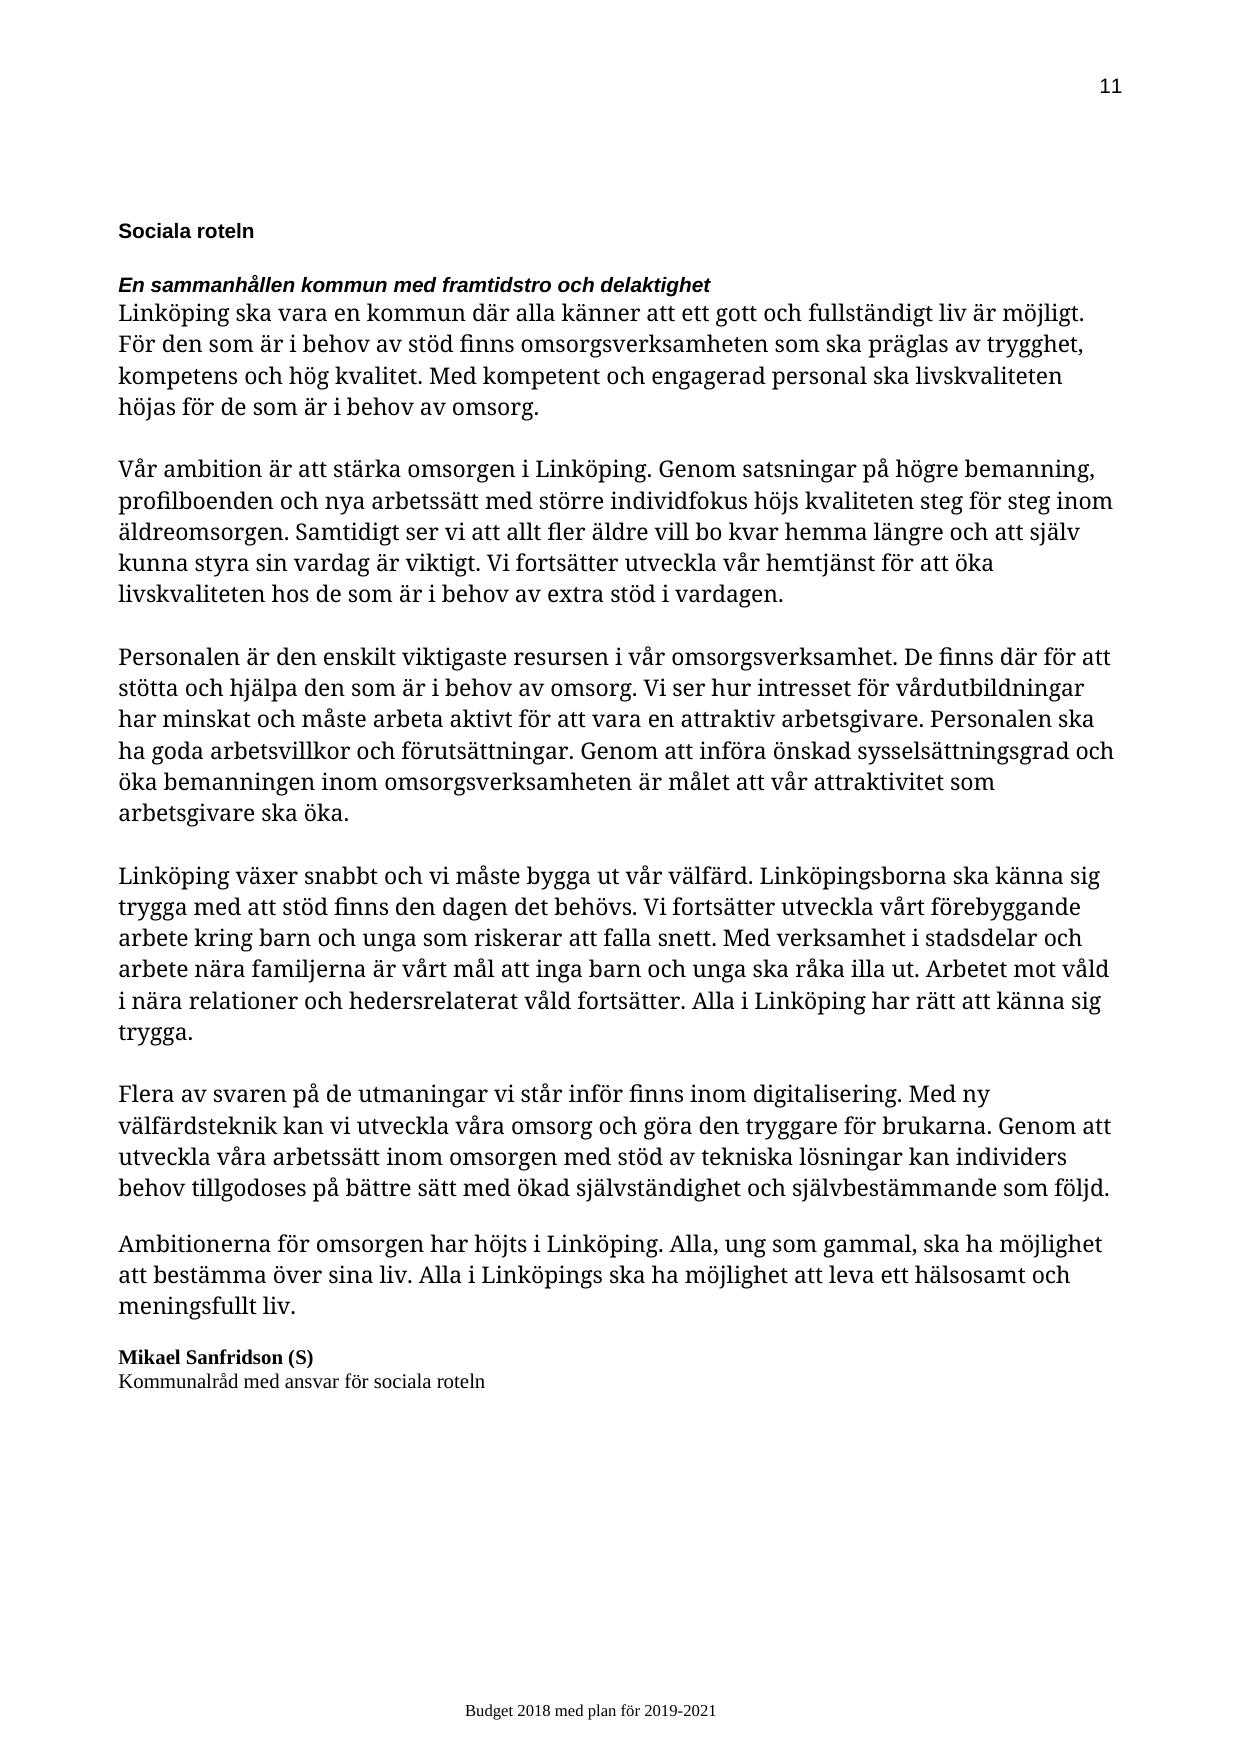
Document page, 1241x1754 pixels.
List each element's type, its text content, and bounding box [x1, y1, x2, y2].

text Vår ambition är att stärka omsorgen i Linköping. Genom satsningar på högre bemanning, profilboenden och nya arbetssätt med större individfokus höjs kvaliteten steg för steg inom äldreomsorgen. Samtidigt ser vi att allt fler äldre vill bo kvar hemma längre och att själv kunna styra sin vardag är viktigt. Vi fortsätter utveckla vår hemtjänst för att öka livskvaliteten hos de som är i behov av extra stöd i vardagen. [118, 453, 1122, 610]
subtitle Sociala roteln [118, 219, 1122, 243]
text Linköping växer snabbt och vi måste bygga ut vår välfärd. Linköpingsborna ska känna sig trygga med att stöd finns den dagen det behövs. Vi fortsätter utveckla vårt förebyggande arbete kring barn och unga som riskerar att falla snett. Med verksamhet i stadsdelar och arbete nära familjerna är vårt mål att inga barn och unga ska råka illa ut. Arbetet mot våld i nära relationer och hedersrelaterat våld fortsätter. Alla i Linköping har rätt att känna sig trygga. [118, 860, 1122, 1047]
text Personalen är den enskilt viktigaste resursen i vår omsorgsverksamhet. De finns där för att stötta och hjälpa den som är i behov av omsorg. Vi ser hur intresset för vårdutbildningar har minskat och måste arbeta aktivt för att vara en attraktiv arbetsgivare. Personalen ska ha goda arbetsvillkor och förutsättningar. Genom att införa önskad sysselsättningsgrad och öka bemanningen inom omsorgsverksamheten är målet att vår attraktivitet som arbetsgivare ska öka. [118, 641, 1122, 828]
text Mikael Sanfridson (S) Kommunalråd med ansvar för sociala roteln [118, 1345, 1122, 1393]
text En sammanhållen kommun med framtidstro och delaktighet [118, 273, 1122, 297]
text Linköping ska vara en kommun där alla känner att ett gott och fullständigt liv är möjligt. För den som är i behov av stöd finns omsorgsverksamheten som ska präglas av trygghet, kompetens och hög kvalitet. Med kompetent och engagerad personal ska livskvaliteten höjas för de som är i behov av omsorg. [118, 297, 1122, 422]
text Flera av svaren på de utmaningar vi står inför finns inom digitalisering. Med ny välfärdsteknik kan vi utveckla våra omsorg och göra den tryggare för brukarna. Genom att utveckla våra arbetssätt inom omsorgen med stöd av tekniska lösningar kan individers behov tillgodoses på bättre sätt med ökad självständighet och självbestämmande som följd. [118, 1078, 1122, 1227]
text Ambitionerna för omsorgen har höjts i Linköping. Alla, ung som gammal, ska ha möjlighet att bestämma över sina liv. Alla i Linköpings ska ha möjlighet att leva ett hälsosamt och meningsfullt liv. [118, 1227, 1122, 1321]
